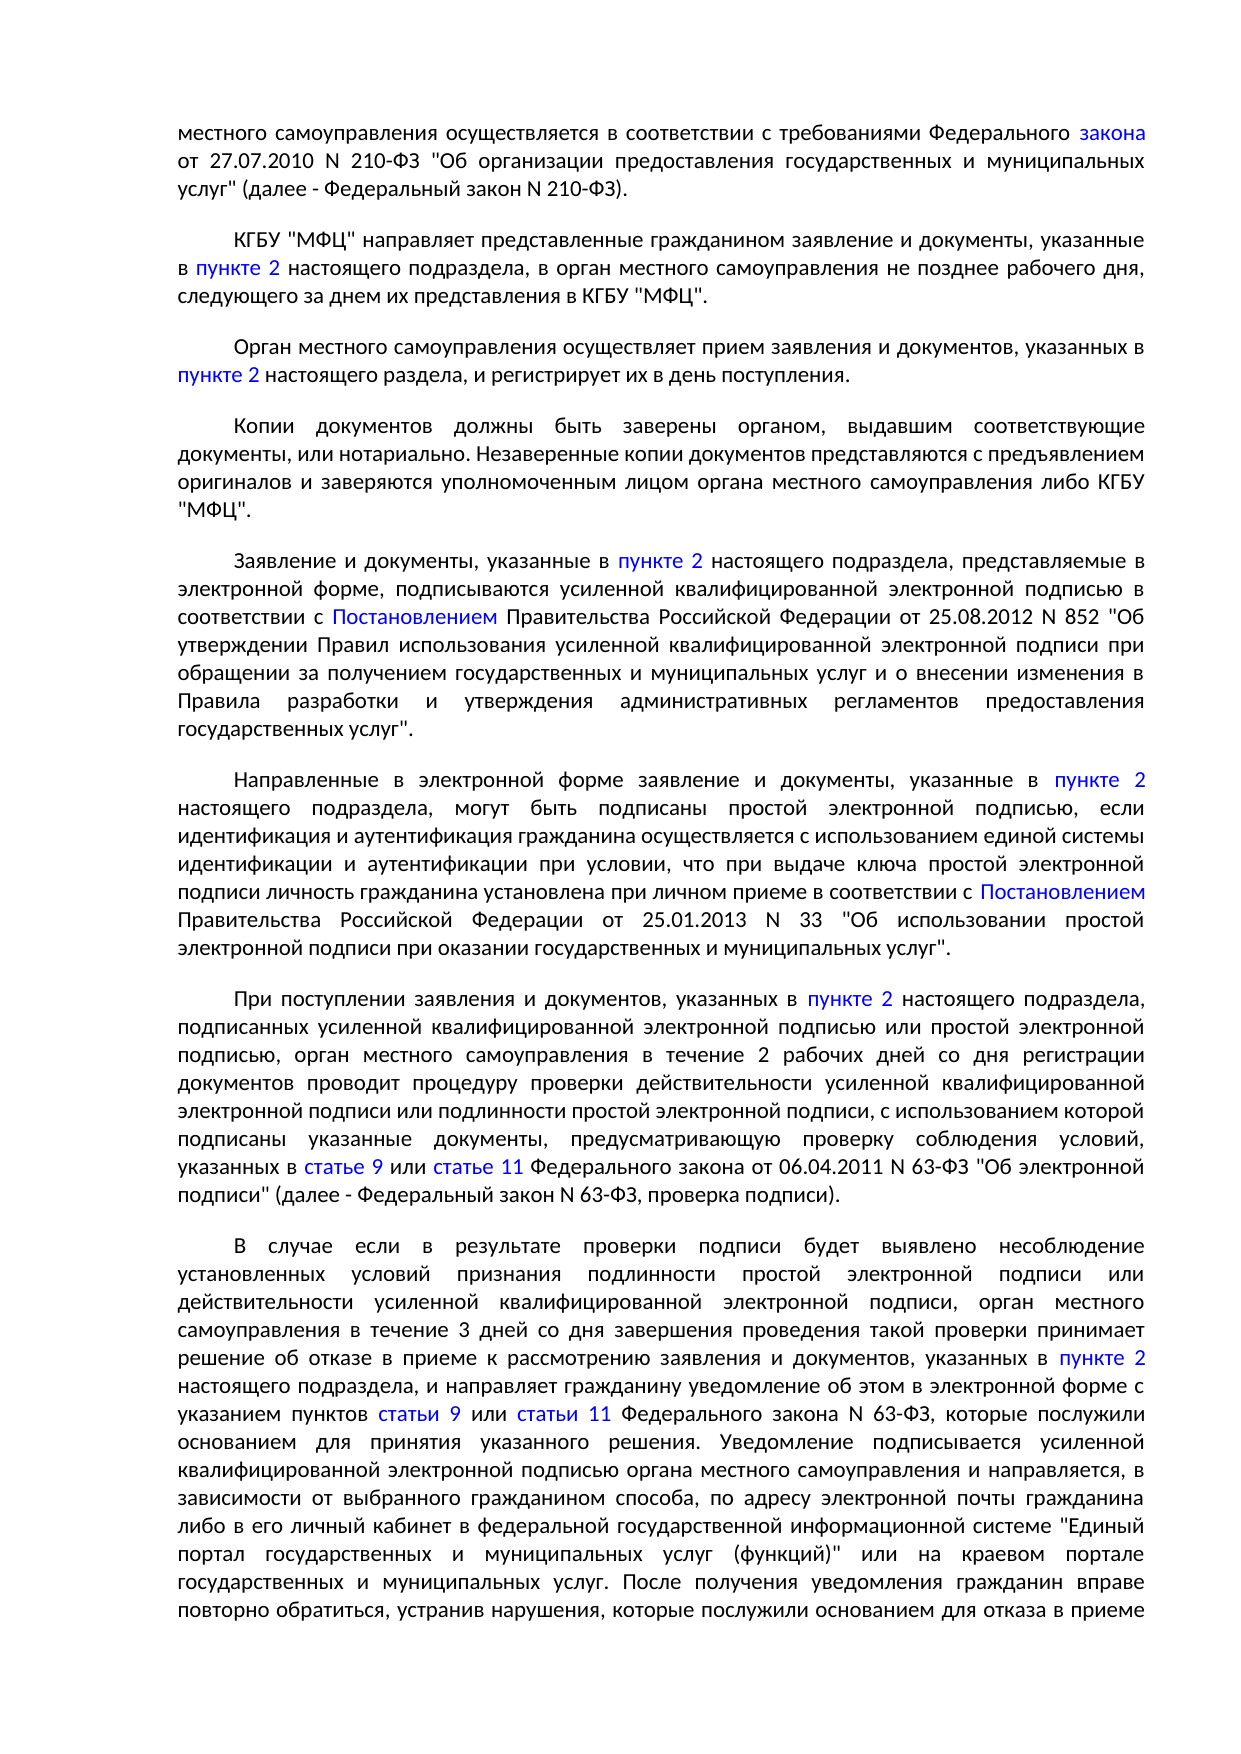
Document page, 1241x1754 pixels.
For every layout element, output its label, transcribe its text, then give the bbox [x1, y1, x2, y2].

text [177, 1231, 1146, 1623]
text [177, 118, 1146, 202]
text Орган местного самоуправления осуществляет прием заявления и документов, указанных в пункте 2 настоящего раздела, и регистрирует их в день поступления. [177, 332, 1146, 388]
text Копии документов должны быть заверены органом, выдавшим соответствующие документы, или нотариально. Незаверенные копии документов представляются с предъявлением оригиналов и заверяются уполномоченным лицом органа местного самоуправления либо КГБУ "МФЦ". [177, 411, 1146, 523]
text Заявление и документы, указанные в пункте 2 настоящего подраздела, представляемые в электронной форме, подписываются усиленной квалифицированной электронной подписью в соответствии с Постановлением Правительства Российской Федерации от 25.08.2012 N 852 "Об утверждении Правил использования усиленной квалифицированной электронной подписи при обращении за получением государственных и муниципальных услуг и о внесении изменения в Правила разработки и утверждения административных регламентов предоставления государственных услуг". [177, 546, 1146, 742]
text При поступлении заявления и документов, указанных в пункте 2 настоящего подраздела, подписанных усиленной квалифицированной электронной подписью или простой электронной подписью, орган местного самоуправления в течение 2 рабочих дней со дня регистрации документов проводит процедуру проверки действительности усиленной квалифицированной электронной подписи или подлинности простой электронной подписи, с использованием которой подписаны указанные документы, предусматривающую проверку соблюдения условий, указанных в статье 9 или статье 11 Федерального закона от 06.04.2011 N 63-ФЗ "Об электронной подписи" (далее - Федеральный закон N 63-ФЗ, проверка подписи). [177, 984, 1146, 1208]
text Направленные в электронной форме заявление и документы, указанные в пункте 2 настоящего подраздела, могут быть подписаны простой электронной подписью, если идентификация и аутентификация гражданина осуществляется с использованием единой системы идентификации и аутентификации при условии, что при выдаче ключа простой электронной подписи личность гражданина установлена при личном приеме в соответствии с Постановлением Правительства Российской Федерации от 25.01.2013 N 33 "Об использовании простой электронной подписи при оказании государственных и муниципальных услуг". [177, 765, 1146, 961]
text КГБУ "МФЦ" направляет представленные гражданином заявление и документы, указанные в пункте 2 настоящего подраздела, в орган местного самоуправления не позднее рабочего дня, следующего за днем их представления в КГБУ "МФЦ". [177, 225, 1146, 309]
